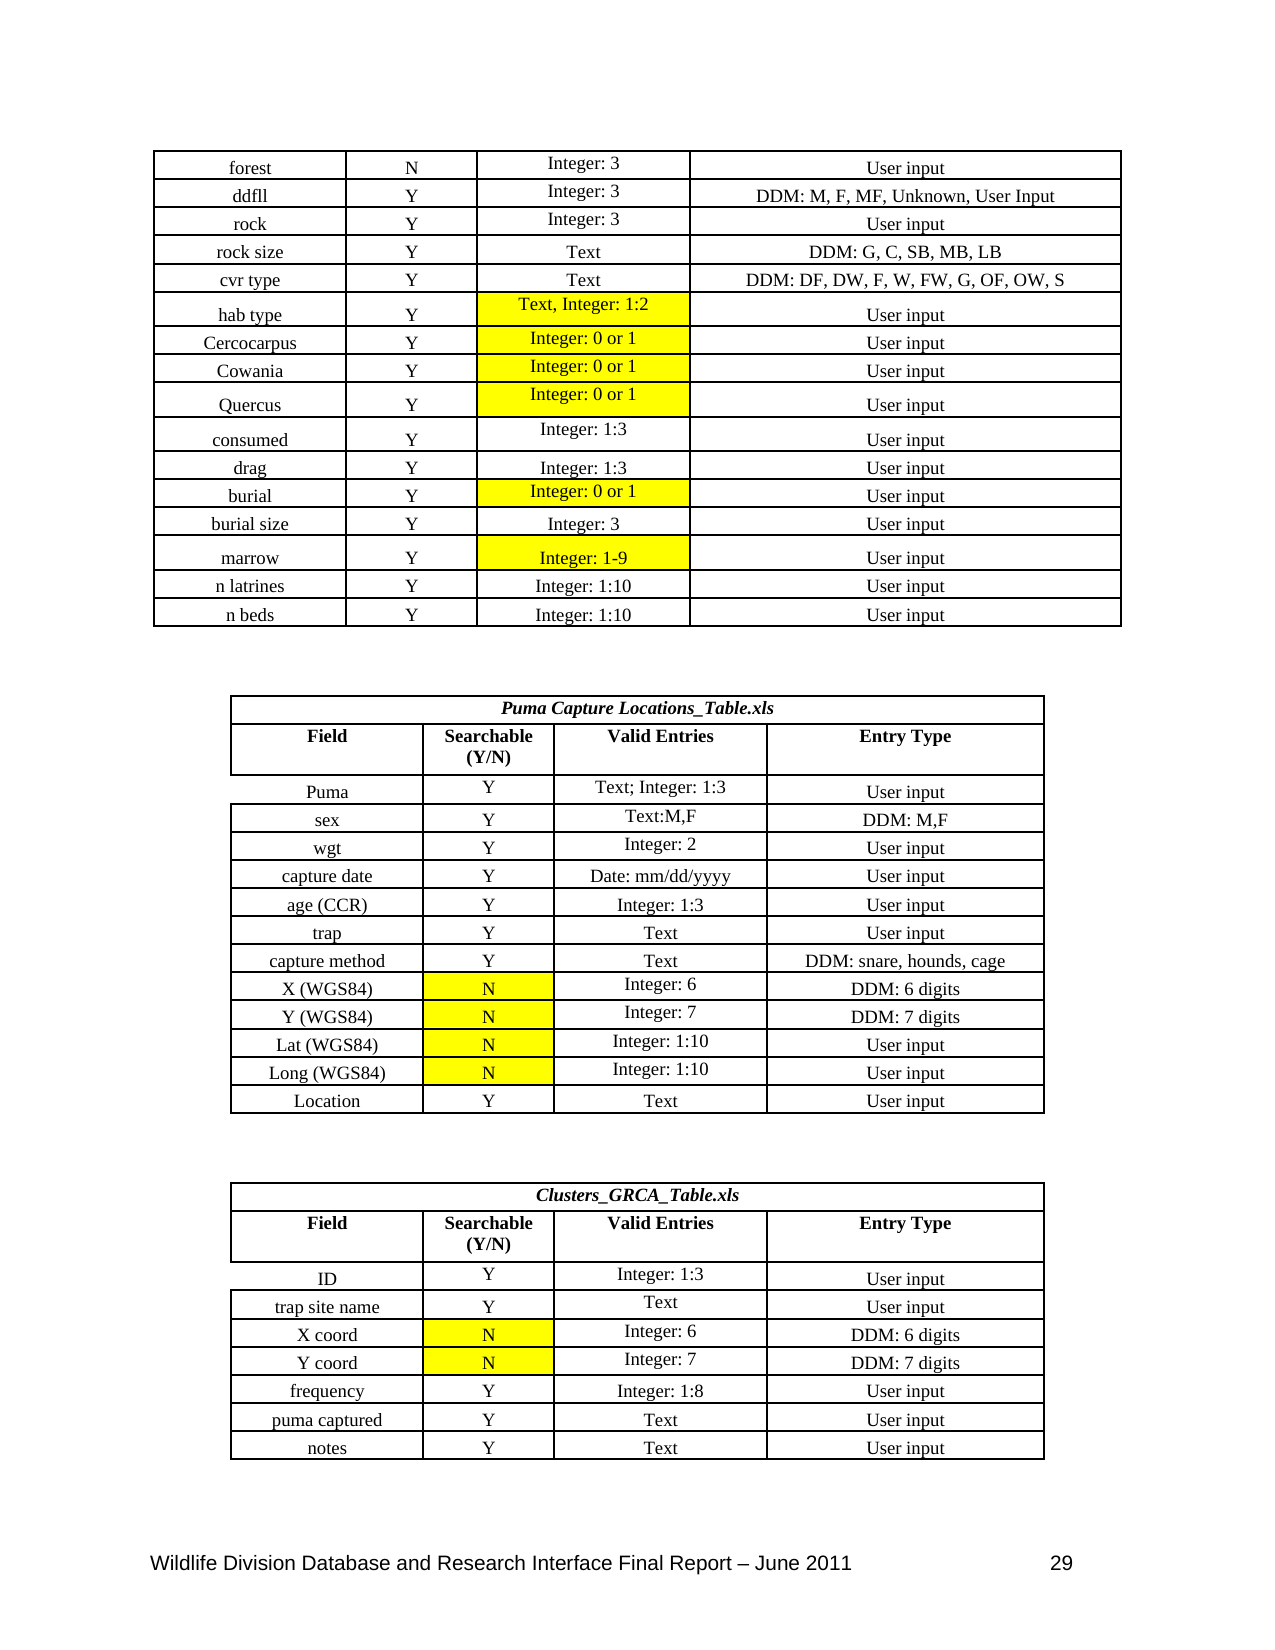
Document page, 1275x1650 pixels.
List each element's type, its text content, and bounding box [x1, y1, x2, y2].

table_cell Y [347, 293, 476, 325]
table_cell frequency [232, 1376, 422, 1402]
table_cell Y [424, 776, 553, 802]
table_cell DDM: M, F, MF, Unknown, User Input [691, 180, 1120, 206]
table_cell Y [424, 889, 553, 915]
table_cell Y [424, 1432, 553, 1458]
table_cell N [424, 1320, 553, 1346]
table_cell Text [478, 236, 689, 262]
table_cell DDM: DF, DW, F, W, FW, G, OF, OW, S [691, 265, 1120, 291]
table_cell Text:M,F [555, 805, 766, 831]
table_cell burial [155, 480, 345, 506]
table_cell User input [691, 355, 1120, 381]
table_cell User input [691, 208, 1120, 234]
table_cell Lat (WGS84) [232, 1030, 422, 1056]
table_cell Entry Type [768, 1212, 1043, 1261]
table_cell N [424, 1348, 553, 1374]
table_cell User input [768, 1030, 1043, 1056]
table_cell Text [478, 265, 689, 291]
table_cell User input [691, 536, 1120, 569]
table_cell Searchable (Y/N) [424, 1212, 553, 1261]
table_cell Y [424, 1404, 553, 1430]
table_cell User input [691, 327, 1120, 353]
table_cell N [347, 152, 476, 178]
table_cell age (CCR) [232, 889, 422, 915]
table_cell Integer: 1:3 [478, 452, 689, 478]
table_cell [154, 627, 346, 652]
table_cell Integer: 1:10 [555, 1058, 766, 1084]
table_cell [346, 627, 477, 652]
table_cell [690, 627, 1121, 652]
table_cell Puma [231, 776, 422, 802]
table_cell Y [424, 945, 553, 971]
table_cell Y [347, 536, 476, 569]
table_cell Y [347, 452, 476, 478]
table_cell Integer: 0 or 1 [478, 383, 689, 416]
table_cell X (WGS84) [232, 973, 422, 999]
table_cell User input [691, 383, 1120, 416]
table_cell Entry Type [768, 725, 1043, 774]
table_cell trap [232, 917, 422, 943]
table_cell n beds [155, 599, 345, 625]
table_cell User input [691, 152, 1120, 178]
table_cell Text, Integer: 1:2 [478, 293, 689, 325]
table_cell DDM: 7 digits [768, 1001, 1043, 1027]
table_cell User input [768, 1058, 1043, 1084]
table_cell Y [424, 1086, 553, 1112]
table_cell User input [768, 1291, 1043, 1317]
table_cell DDM: 6 digits [768, 1320, 1043, 1346]
table_cell Y [424, 833, 553, 859]
table_cell Y [347, 265, 476, 291]
table_cell Y [347, 208, 476, 234]
table_cell Y [347, 355, 476, 381]
table_cell User input [768, 861, 1043, 887]
table_cell Integer: 0 or 1 [478, 355, 689, 381]
table_cell Y [424, 1291, 553, 1317]
table_cell trap site name [232, 1291, 422, 1317]
table_cell Quercus [155, 383, 345, 416]
table_cell Integer: 6 [555, 1320, 766, 1346]
table_cell Integer: 7 [555, 1348, 766, 1374]
table_cell notes [232, 1432, 422, 1458]
table_cell sex [232, 805, 422, 831]
table_cell User input [768, 833, 1043, 859]
table_cell Integer: 3 [478, 180, 689, 206]
table_cell User input [691, 452, 1120, 478]
table_cell Integer: 6 [555, 973, 766, 999]
table_cell Y [347, 327, 476, 353]
table_cell Long (WGS84) [232, 1058, 422, 1084]
table_cell Field [232, 1212, 422, 1261]
table_cell consumed [155, 418, 345, 450]
table_cell N [424, 1001, 553, 1027]
table_cell Cowania [155, 355, 345, 381]
table_cell Integer: 7 [555, 1001, 766, 1027]
table_cell hab type [155, 293, 345, 325]
table_cell burial size [155, 508, 345, 534]
table_cell DDM: snare, hounds, cage [768, 945, 1043, 971]
table_cell Y [424, 1376, 553, 1402]
table_cell [554, 1114, 767, 1138]
table_cell Y [424, 1263, 553, 1289]
table_cell Integer: 1:10 [478, 571, 689, 597]
table_cell Integer: 1:8 [555, 1376, 766, 1402]
table_cell Integer: 1:3 [478, 418, 689, 450]
table_cell Integer: 3 [478, 208, 689, 234]
table_cell DDM: 6 digits [768, 973, 1043, 999]
table_cell DDM: 7 digits [768, 1348, 1043, 1374]
table_cell User input [768, 1263, 1043, 1289]
table_cell Integer: 3 [478, 508, 689, 534]
table_cell Y (WGS84) [232, 1001, 422, 1027]
table_cell cvr type [155, 265, 345, 291]
table_cell Text [555, 1404, 766, 1430]
table_cell [423, 1114, 554, 1138]
table_cell Y [347, 599, 476, 625]
table_cell forest [155, 152, 345, 178]
table_cell Y [347, 418, 476, 450]
table_cell Y [424, 805, 553, 831]
table_cell Text [555, 917, 766, 943]
table_cell Text [555, 1291, 766, 1317]
table_cell Text; Integer: 1:3 [555, 776, 766, 802]
table_cell Integer: 1-9 [478, 536, 689, 569]
table_cell Integer: 2 [555, 833, 766, 859]
table_cell Y [347, 236, 476, 262]
table_cell Y [347, 480, 476, 506]
table_cell Y coord [232, 1348, 422, 1374]
table_cell capture date [232, 861, 422, 887]
table_cell User input [691, 480, 1120, 506]
table_cell capture method [232, 945, 422, 971]
table_cell User input [691, 418, 1120, 450]
table_cell X coord [232, 1320, 422, 1346]
table_cell rock size [155, 236, 345, 262]
table_cell Integer: 3 [478, 152, 689, 178]
table_cell User input [768, 776, 1043, 802]
table_cell User input [691, 508, 1120, 534]
table_cell drag [155, 452, 345, 478]
table_cell User input [768, 1086, 1043, 1112]
table_cell User input [768, 1376, 1043, 1402]
table_cell [477, 627, 689, 652]
table_cell User input [768, 917, 1043, 943]
table_cell Valid Entries [555, 1212, 766, 1261]
table_cell Field [232, 725, 422, 774]
table_cell Integer: 1:3 [555, 1263, 766, 1289]
table_cell Y [347, 571, 476, 597]
table_cell Integer: 0 or 1 [478, 327, 689, 353]
table_cell Text [555, 1432, 766, 1458]
table_cell rock [155, 208, 345, 234]
table_cell Integer: 1:10 [555, 1030, 766, 1056]
table_cell Text [555, 1086, 766, 1112]
table_cell Location [232, 1086, 422, 1112]
table_cell User input [691, 599, 1120, 625]
table_cell Integer: 1:10 [478, 599, 689, 625]
table_cell User input [768, 889, 1043, 915]
table_cell n latrines [155, 571, 345, 597]
table_cell [231, 1114, 423, 1138]
table_cell Searchable (Y/N) [424, 725, 553, 774]
table_cell [554, 1460, 767, 1485]
table_cell ID [231, 1263, 422, 1289]
table_cell Y [347, 383, 476, 416]
table_cell Integer: 0 or 1 [478, 480, 689, 506]
table_header Puma Capture Locations_Table.xls [232, 697, 1043, 723]
table_cell puma captured [232, 1404, 422, 1430]
table_cell User input [691, 571, 1120, 597]
table_cell Text [555, 945, 766, 971]
table_cell Integer: 1:3 [555, 889, 766, 915]
table_cell [767, 1460, 1044, 1485]
table_cell Y [347, 508, 476, 534]
table_cell DDM: G, C, SB, MB, LB [691, 236, 1120, 262]
table_cell Y [424, 917, 553, 943]
table_cell Y [424, 861, 553, 887]
table_cell ddfll [155, 180, 345, 206]
table_cell N [424, 973, 553, 999]
table_cell Date: mm/dd/yyyy [555, 861, 766, 887]
table_cell N [424, 1030, 553, 1056]
table_cell User input [768, 1404, 1043, 1430]
table_header Clusters_GRCA_Table.xls [232, 1184, 1043, 1210]
table_cell marrow [155, 536, 345, 569]
table_cell wgt [232, 833, 422, 859]
table_cell [767, 1114, 1044, 1138]
table_cell Valid Entries [555, 725, 766, 774]
table_cell User input [691, 293, 1120, 325]
table_cell [423, 1460, 554, 1485]
table_cell User input [768, 1432, 1043, 1458]
table_cell Y [347, 180, 476, 206]
table_cell Cercocarpus [155, 327, 345, 353]
table_cell DDM: M,F [768, 805, 1043, 831]
table_cell [231, 1460, 423, 1485]
table_cell N [424, 1058, 553, 1084]
